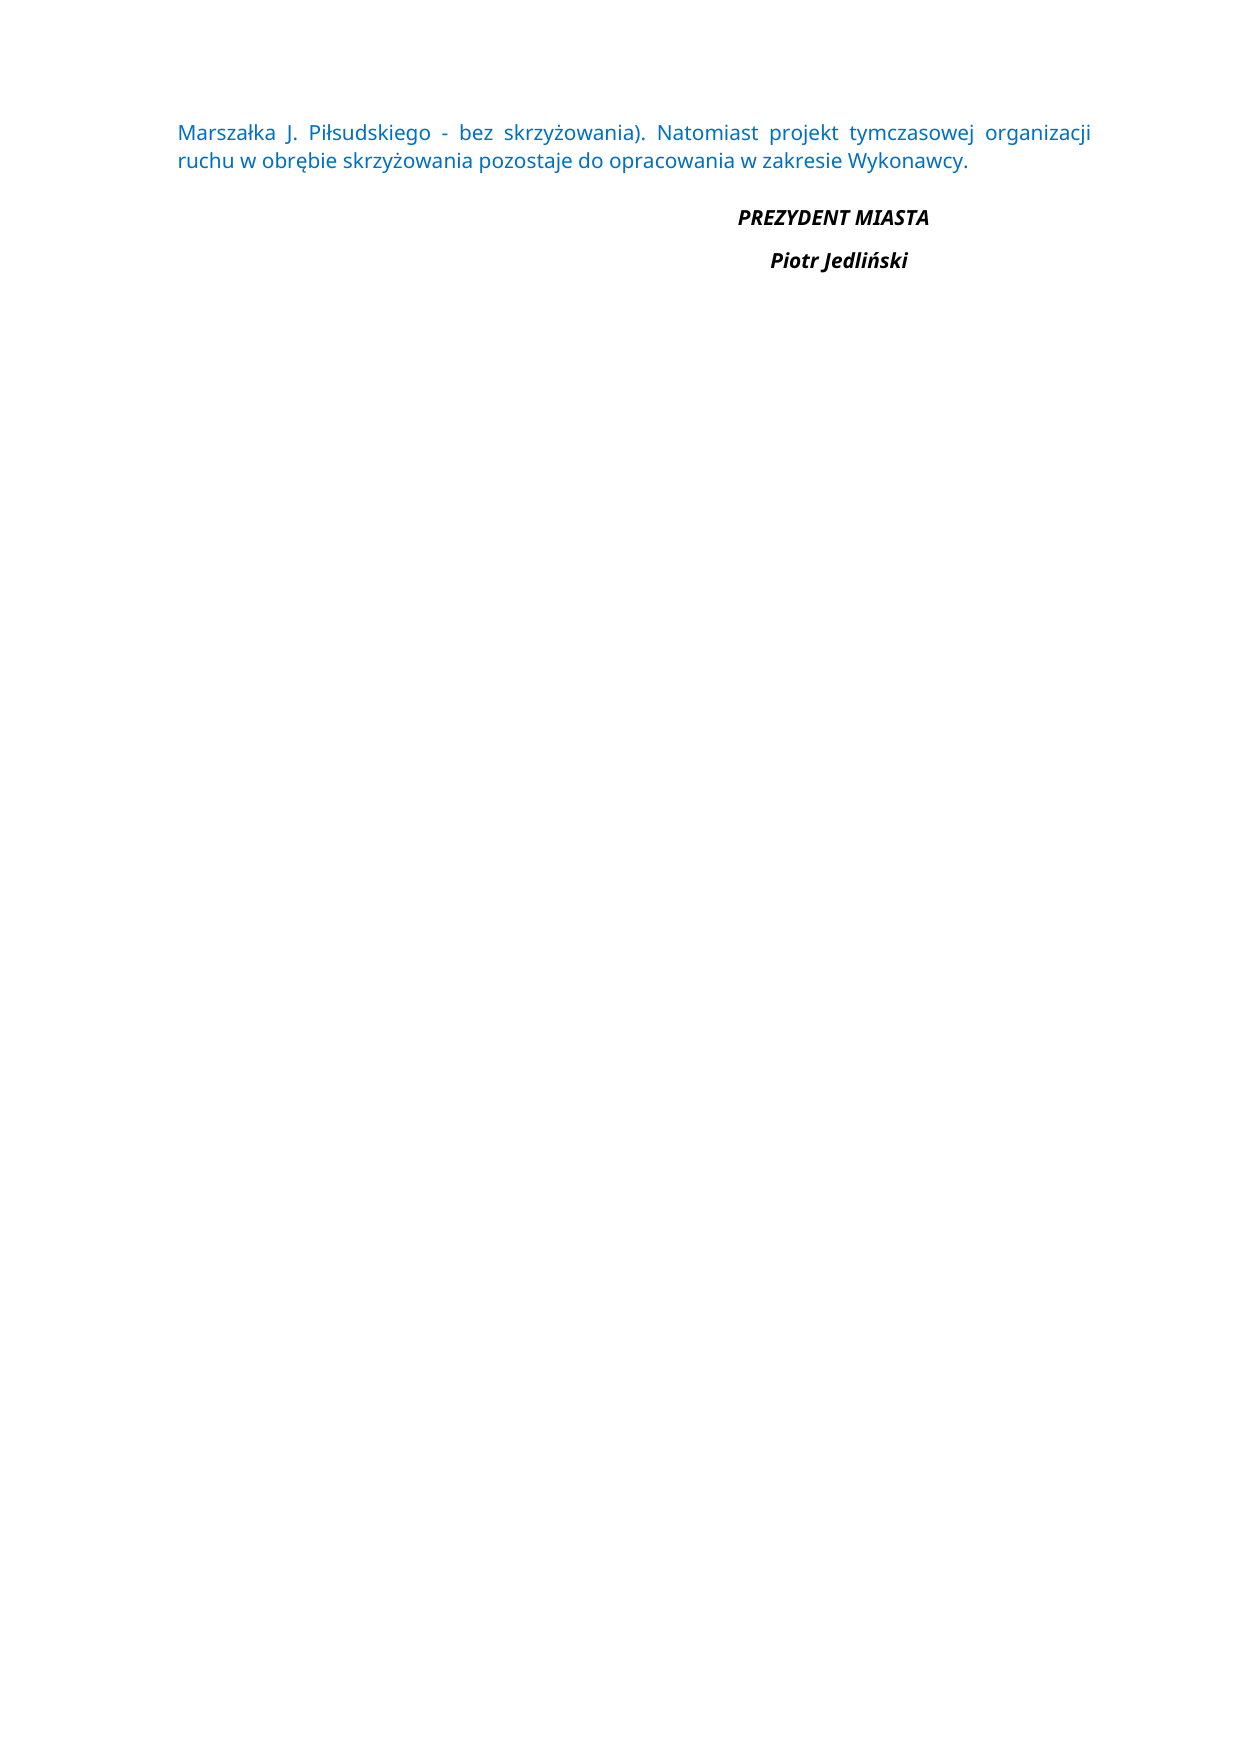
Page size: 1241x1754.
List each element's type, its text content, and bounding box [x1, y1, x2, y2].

list PREZYDENT MIASTA [215, 203, 1093, 232]
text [177, 118, 1093, 175]
list Piotr Jedliński [215, 246, 1093, 274]
